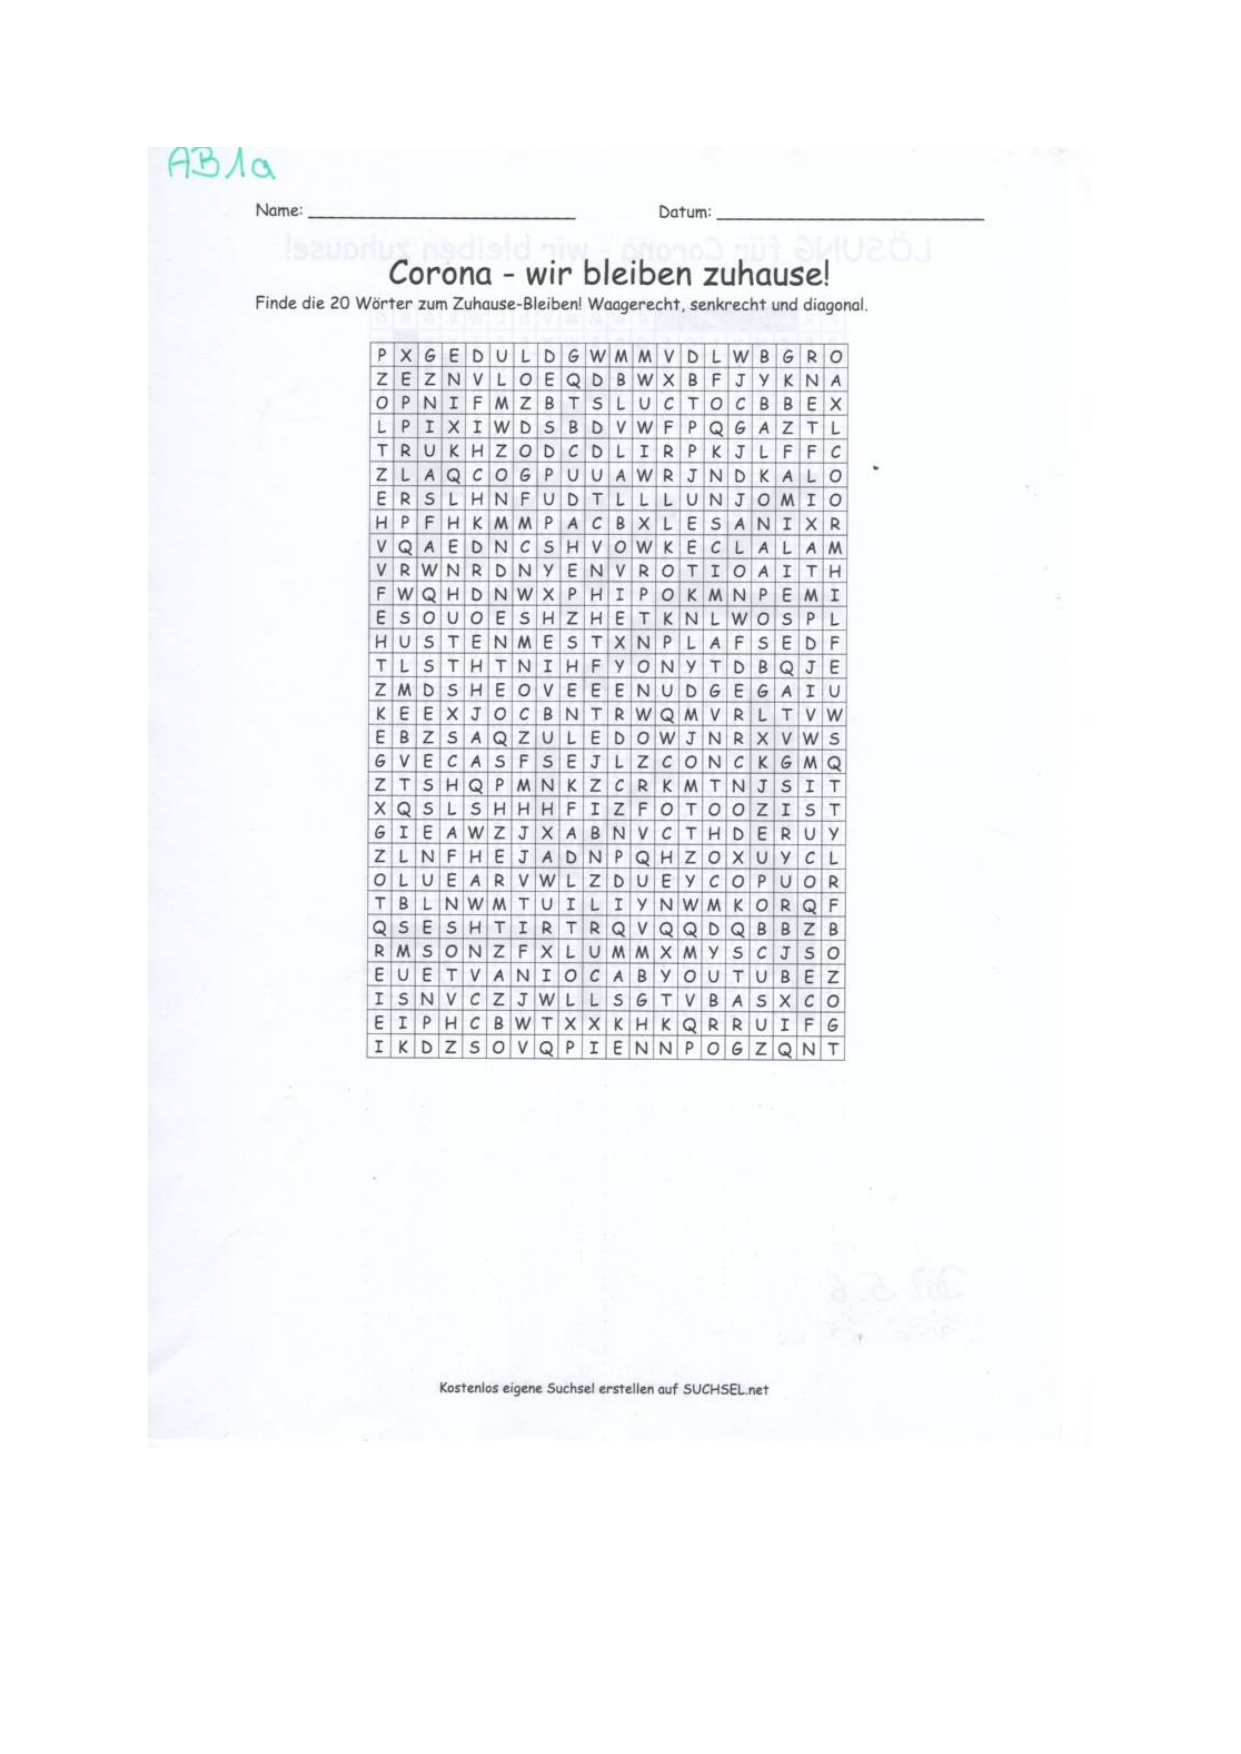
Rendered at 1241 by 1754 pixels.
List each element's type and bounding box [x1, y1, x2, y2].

picture [147, 147, 1092, 1448]
